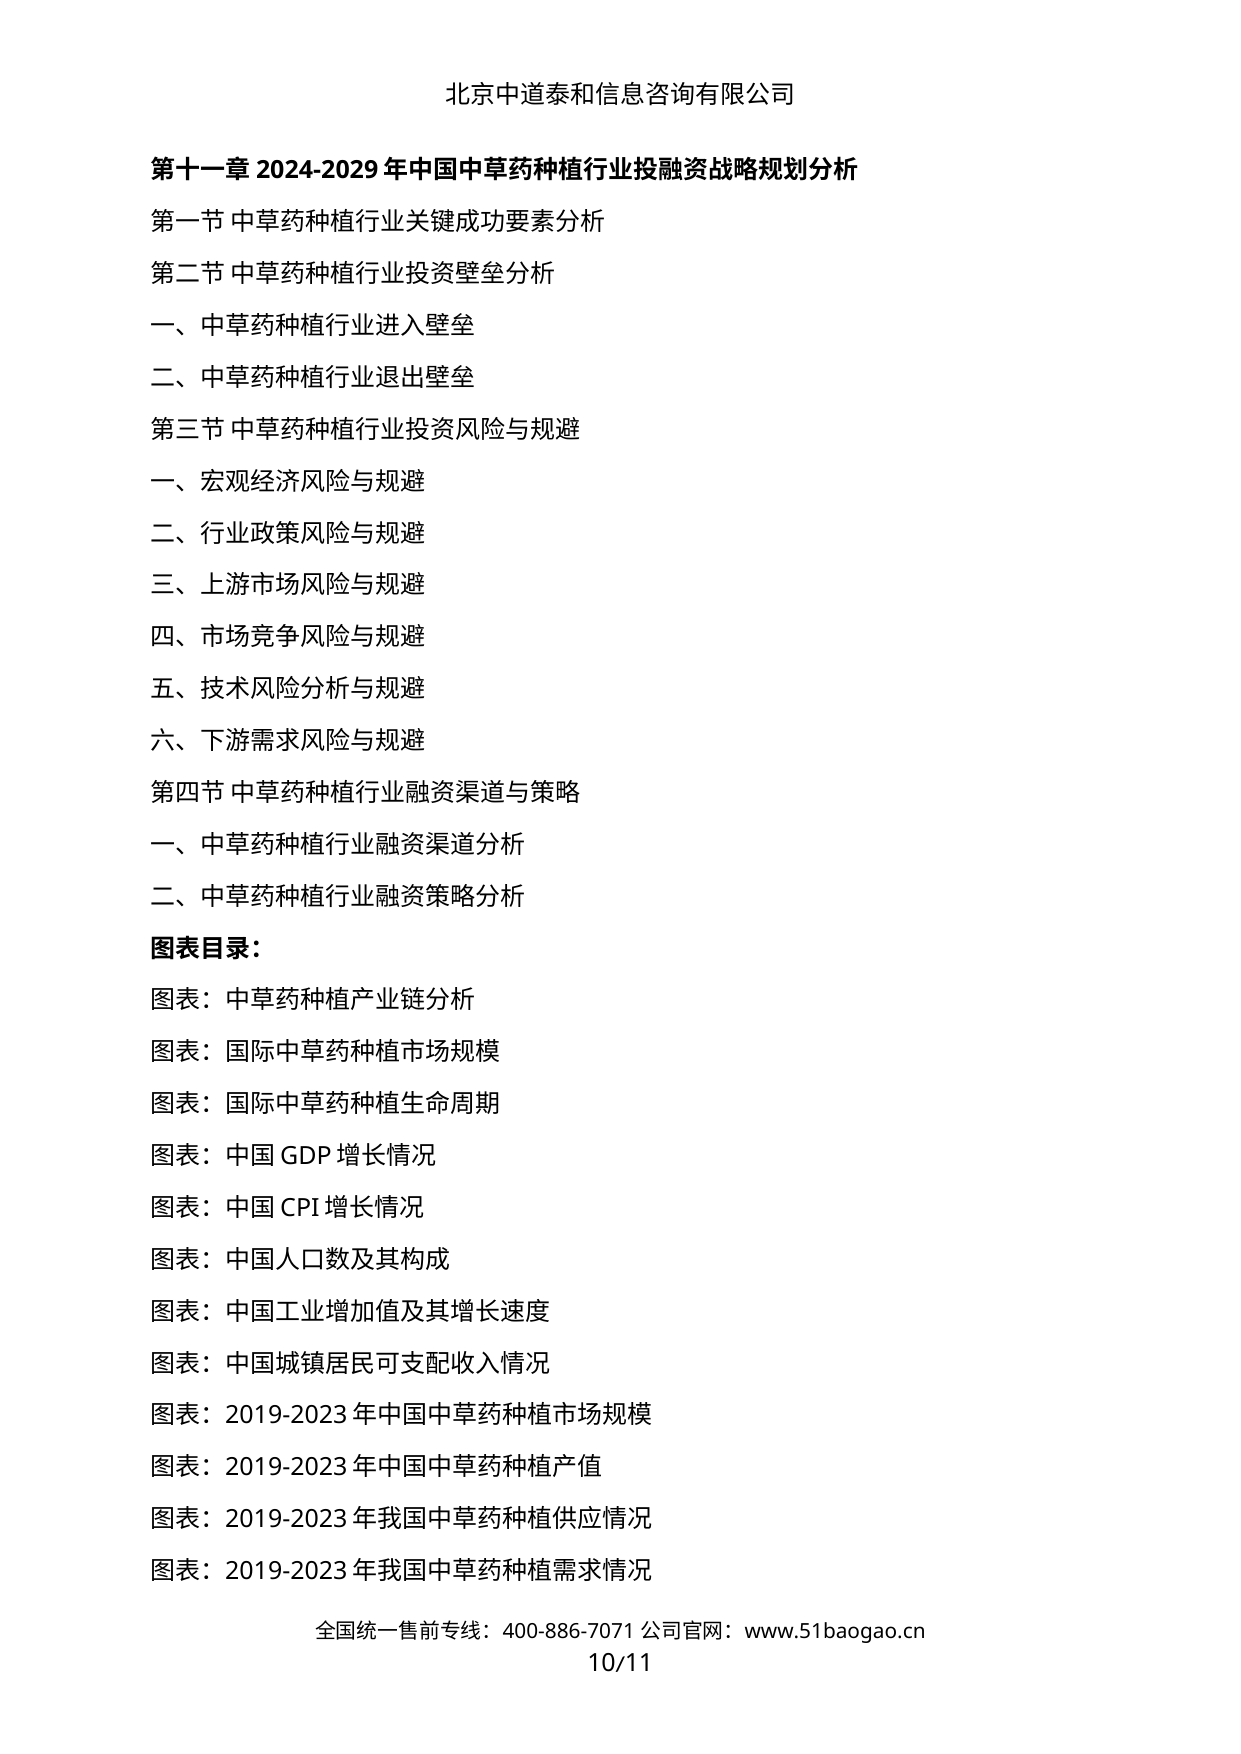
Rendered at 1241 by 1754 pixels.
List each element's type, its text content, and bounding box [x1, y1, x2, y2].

text 一、宏观经济风险与规避 [150, 461, 1090, 497]
text 五、技术风险分析与规避 [150, 669, 1090, 705]
text 第四节 中草药种植行业融资渠道与策略 [150, 772, 1090, 809]
text 图表：2019-2023年中国中草药种植产值 [150, 1447, 1090, 1483]
text 图表：2019-2023年我国中草药种植需求情况 [150, 1551, 1090, 1587]
text 四、市场竞争风险与规避 [150, 617, 1090, 653]
text 二、中草药种植行业融资策略分析 [150, 876, 1090, 912]
text 第三节 中草药种植行业投资风险与规避 [150, 409, 1090, 446]
text 第十一章 2024-2029年中国中草药种植行业投融资战略规划分析 [150, 150, 1090, 186]
text 图表目录： [150, 928, 1090, 964]
text 图表：中国CPI增长情况 [150, 1187, 1090, 1224]
text 二、中草药种植行业退出壁垒 [150, 357, 1090, 394]
text 二、行业政策风险与规避 [150, 513, 1090, 549]
text 第二节 中草药种植行业投资壁垒分析 [150, 254, 1090, 290]
text 图表：2019-2023年我国中草药种植供应情况 [150, 1499, 1090, 1535]
text 一、中草药种植行业进入壁垒 [150, 306, 1090, 342]
text 一、中草药种植行业融资渠道分析 [150, 824, 1090, 861]
text 三、上游市场风险与规避 [150, 565, 1090, 601]
text 图表：2019-2023年中国中草药种植市场规模 [150, 1395, 1090, 1431]
text 图表：中草药种植产业链分析 [150, 980, 1090, 1016]
text 图表：中国工业增加值及其增长速度 [150, 1291, 1090, 1327]
text 第一节 中草药种植行业关键成功要素分析 [150, 202, 1090, 238]
text 图表：国际中草药种植生命周期 [150, 1084, 1090, 1120]
text 六、下游需求风险与规避 [150, 721, 1090, 757]
text 图表：中国GDP增长情况 [150, 1136, 1090, 1172]
text 图表：中国城镇居民可支配收入情况 [150, 1343, 1090, 1379]
text 图表：国际中草药种植市场规模 [150, 1032, 1090, 1068]
text 图表：中国人口数及其构成 [150, 1239, 1090, 1276]
